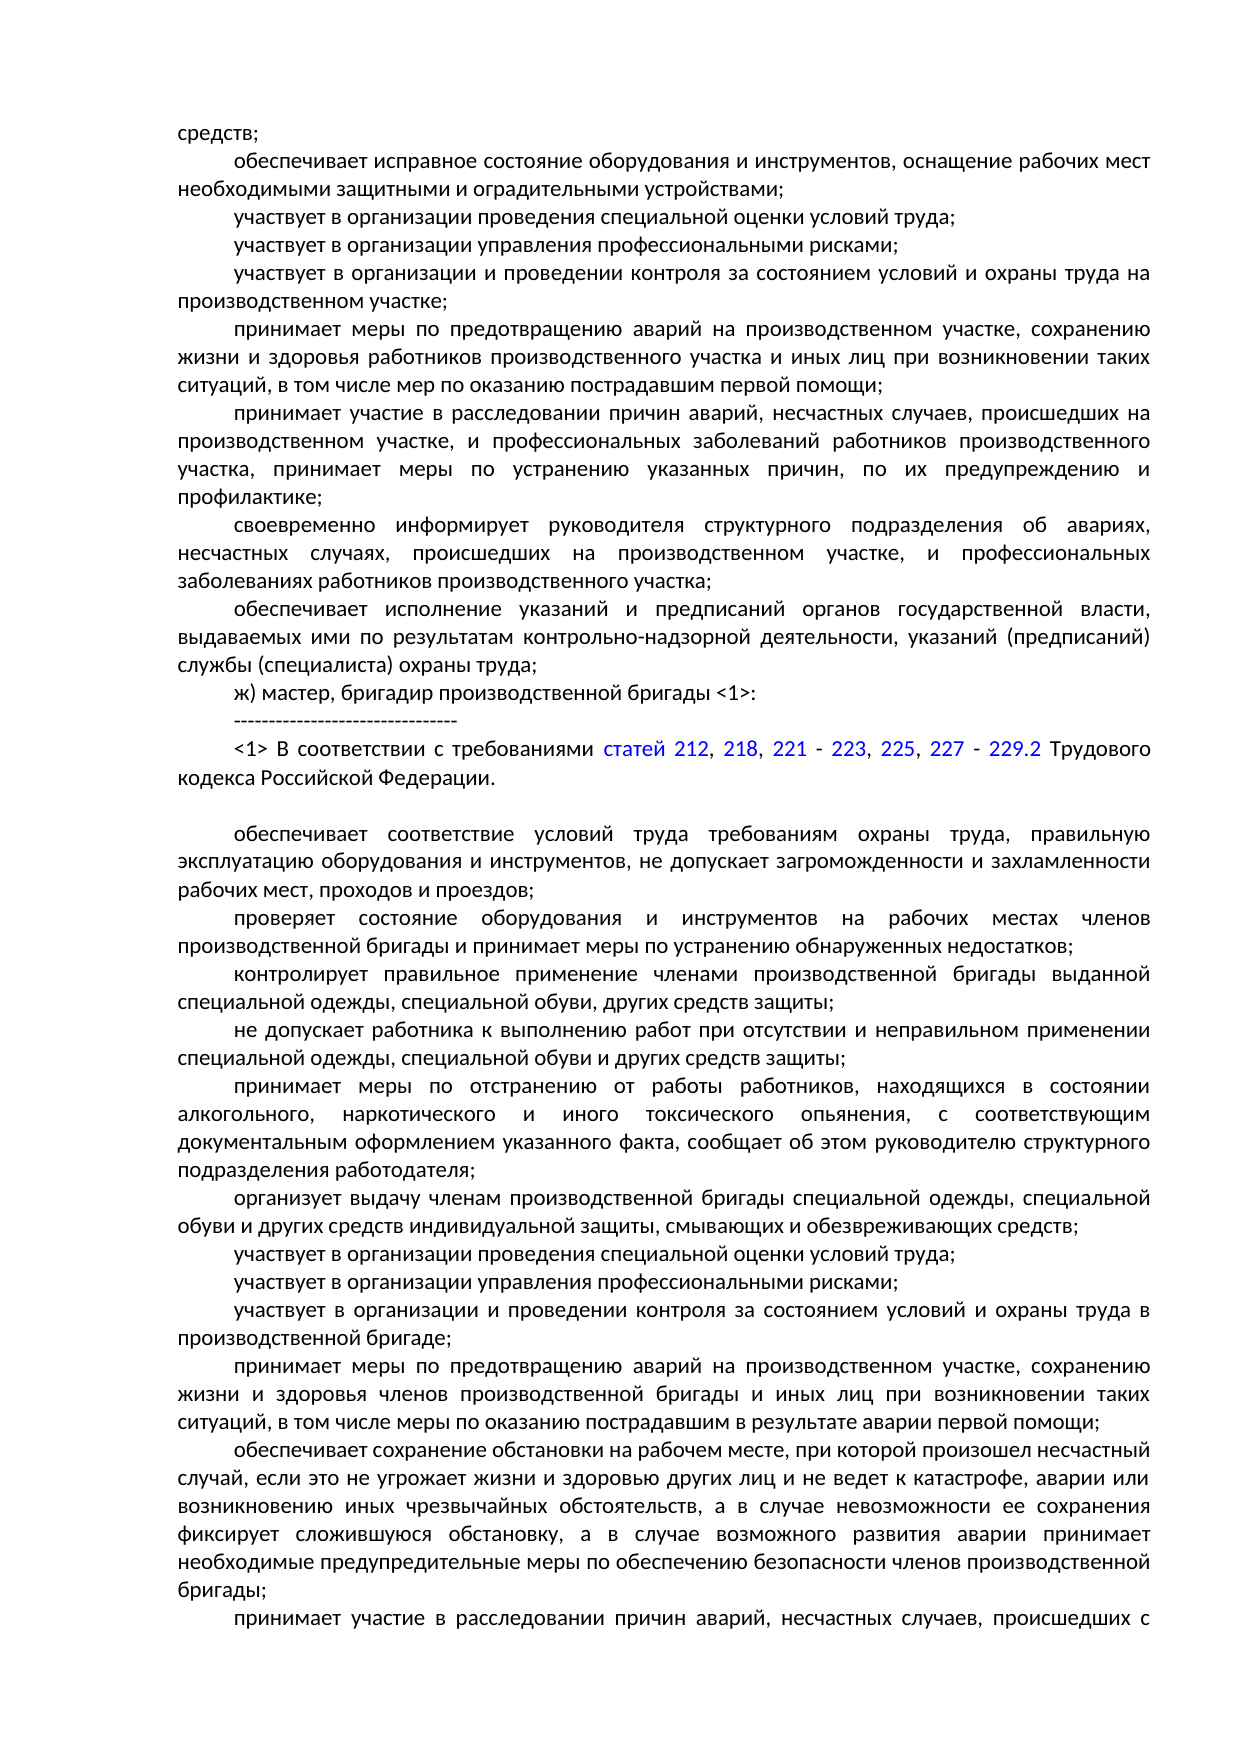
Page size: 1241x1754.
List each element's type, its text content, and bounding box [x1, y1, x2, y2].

text участвует в организации и проведении контроля за состоянием условий и охраны труда в производственной бригаде; [177, 1295, 1152, 1351]
text участвует в организации проведения специальной оценки условий труда; [177, 202, 1152, 230]
text обеспечивает исправное состояние оборудования и инструментов, оснащение рабочих мест необходимыми защитными и оградительными устройствами; [177, 146, 1152, 202]
text участвует в организации и проведении контроля за состоянием условий и охраны труда на производственном участке; [177, 258, 1152, 314]
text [177, 1603, 1152, 1631]
text обеспечивает соответствие условий труда требованиям охраны труда, правильную эксплуатацию оборудования и инструментов, не допускает загроможденности и захламленности рабочих мест, проходов и проездов; [177, 819, 1152, 903]
text не допускает работника к выполнению работ при отсутствии и неправильном применении специальной одежды, специальной обуви и других средств защиты; [177, 1015, 1152, 1071]
text участвует в организации управления профессиональными рисками; [177, 230, 1152, 258]
text своевременно информирует руководителя структурного подразделения об авариях, несчастных случаях, происшедших на производственном участке, и профессиональных заболеваниях работников производственного участка; [177, 510, 1152, 594]
text ж) мастер, бригадир производственной бригады <1>: [177, 678, 1152, 707]
text принимает меры по предотвращению аварий на производственном участке, сохранению жизни и здоровья работников производственного участка и иных лиц при возникновении таких ситуаций, в том числе мер по оказанию пострадавшим первой помощи; [177, 314, 1152, 398]
text организует выдачу членам производственной бригады специальной одежды, специальной обуви и других средств индивидуальной защиты, смывающих и обезвреживающих средств; [177, 1183, 1152, 1239]
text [177, 118, 1152, 146]
text <1> В соответствии с требованиями статей 212, 218, 221 - 223, 225, 227 - 229.2 Трудового кодекса Российской Федерации. [177, 734, 1152, 791]
text принимает меры по предотвращению аварий на производственном участке, сохранению жизни и здоровья членов производственной бригады и иных лиц при возникновении таких ситуаций, в том числе меры по оказанию пострадавшим в результате аварии первой помощи; [177, 1351, 1152, 1435]
text обеспечивает сохранение обстановки на рабочем месте, при которой произошел несчастный случай, если это не угрожает жизни и здоровью других лиц и не ведет к катастрофе, аварии или возникновению иных чрезвычайных обстоятельств, а в случае невозможности ее сохранения фиксирует сложившуюся обстановку, а в случае возможного развития аварии принимает необходимые предупредительные меры по обеспечению безопасности членов производственной бригады; [177, 1435, 1152, 1603]
text контролирует правильное применение членами производственной бригады выданной специальной одежды, специальной обуви, других средств защиты; [177, 959, 1152, 1015]
text -------------------------------- [177, 707, 1152, 734]
text участвует в организации управления профессиональными рисками; [177, 1267, 1152, 1295]
text принимает участие в расследовании причин аварий, несчастных случаев, происшедших на производственном участке, и профессиональных заболеваний работников производственного участка, принимает меры по устранению указанных причин, по их предупреждению и профилактике; [177, 398, 1152, 510]
text принимает меры по отстранению от работы работников, находящихся в состоянии алкогольного, наркотического и иного токсического опьянения, с соответствующим документальным оформлением указанного факта, сообщает об этом руководителю структурного подразделения работодателя; [177, 1071, 1152, 1183]
text участвует в организации проведения специальной оценки условий труда; [177, 1239, 1152, 1267]
text обеспечивает исполнение указаний и предписаний органов государственной власти, выдаваемых ими по результатам контрольно-надзорной деятельности, указаний (предписаний) службы (специалиста) охраны труда; [177, 594, 1152, 678]
text проверяет состояние оборудования и инструментов на рабочих местах членов производственной бригады и принимает меры по устранению обнаруженных недостатков; [177, 903, 1152, 959]
